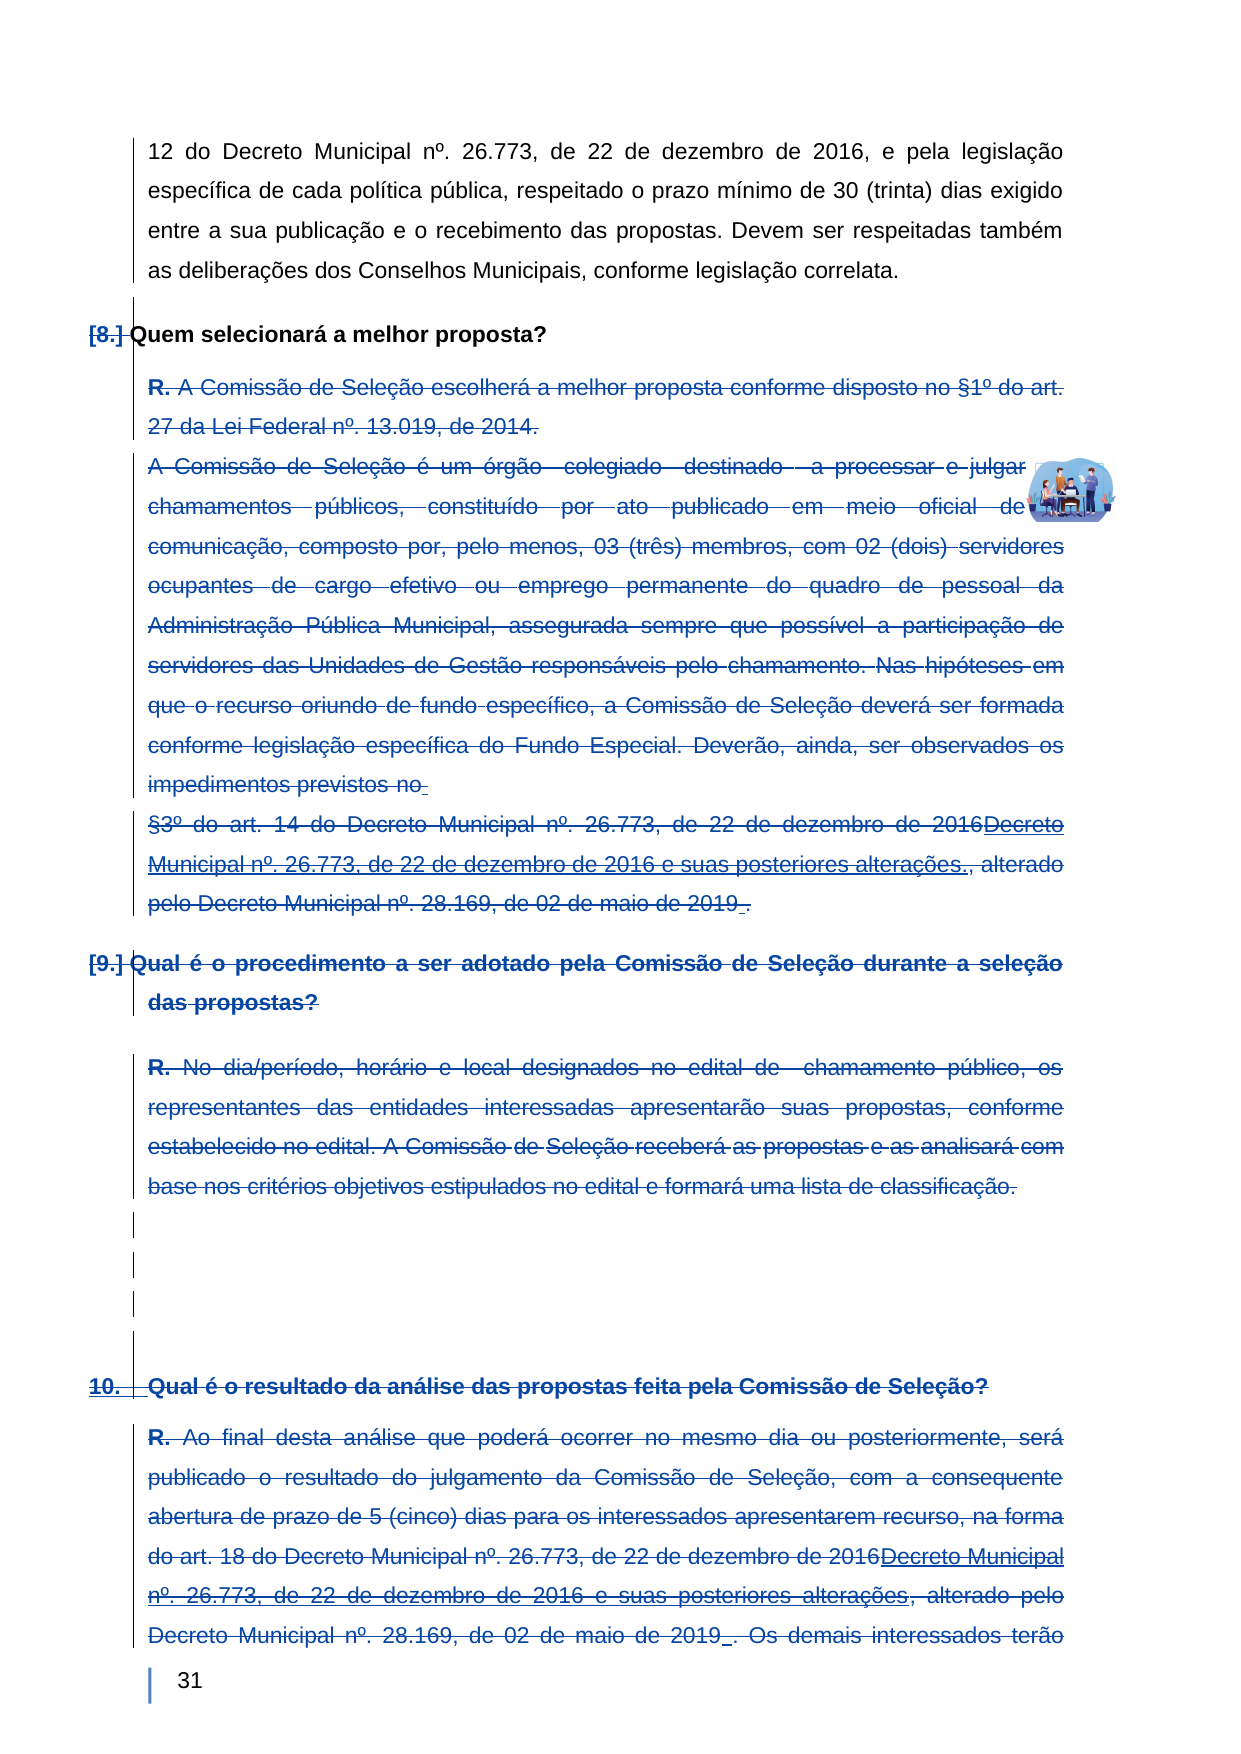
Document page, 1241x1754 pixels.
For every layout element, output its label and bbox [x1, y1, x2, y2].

picture [1026, 458, 1116, 522]
